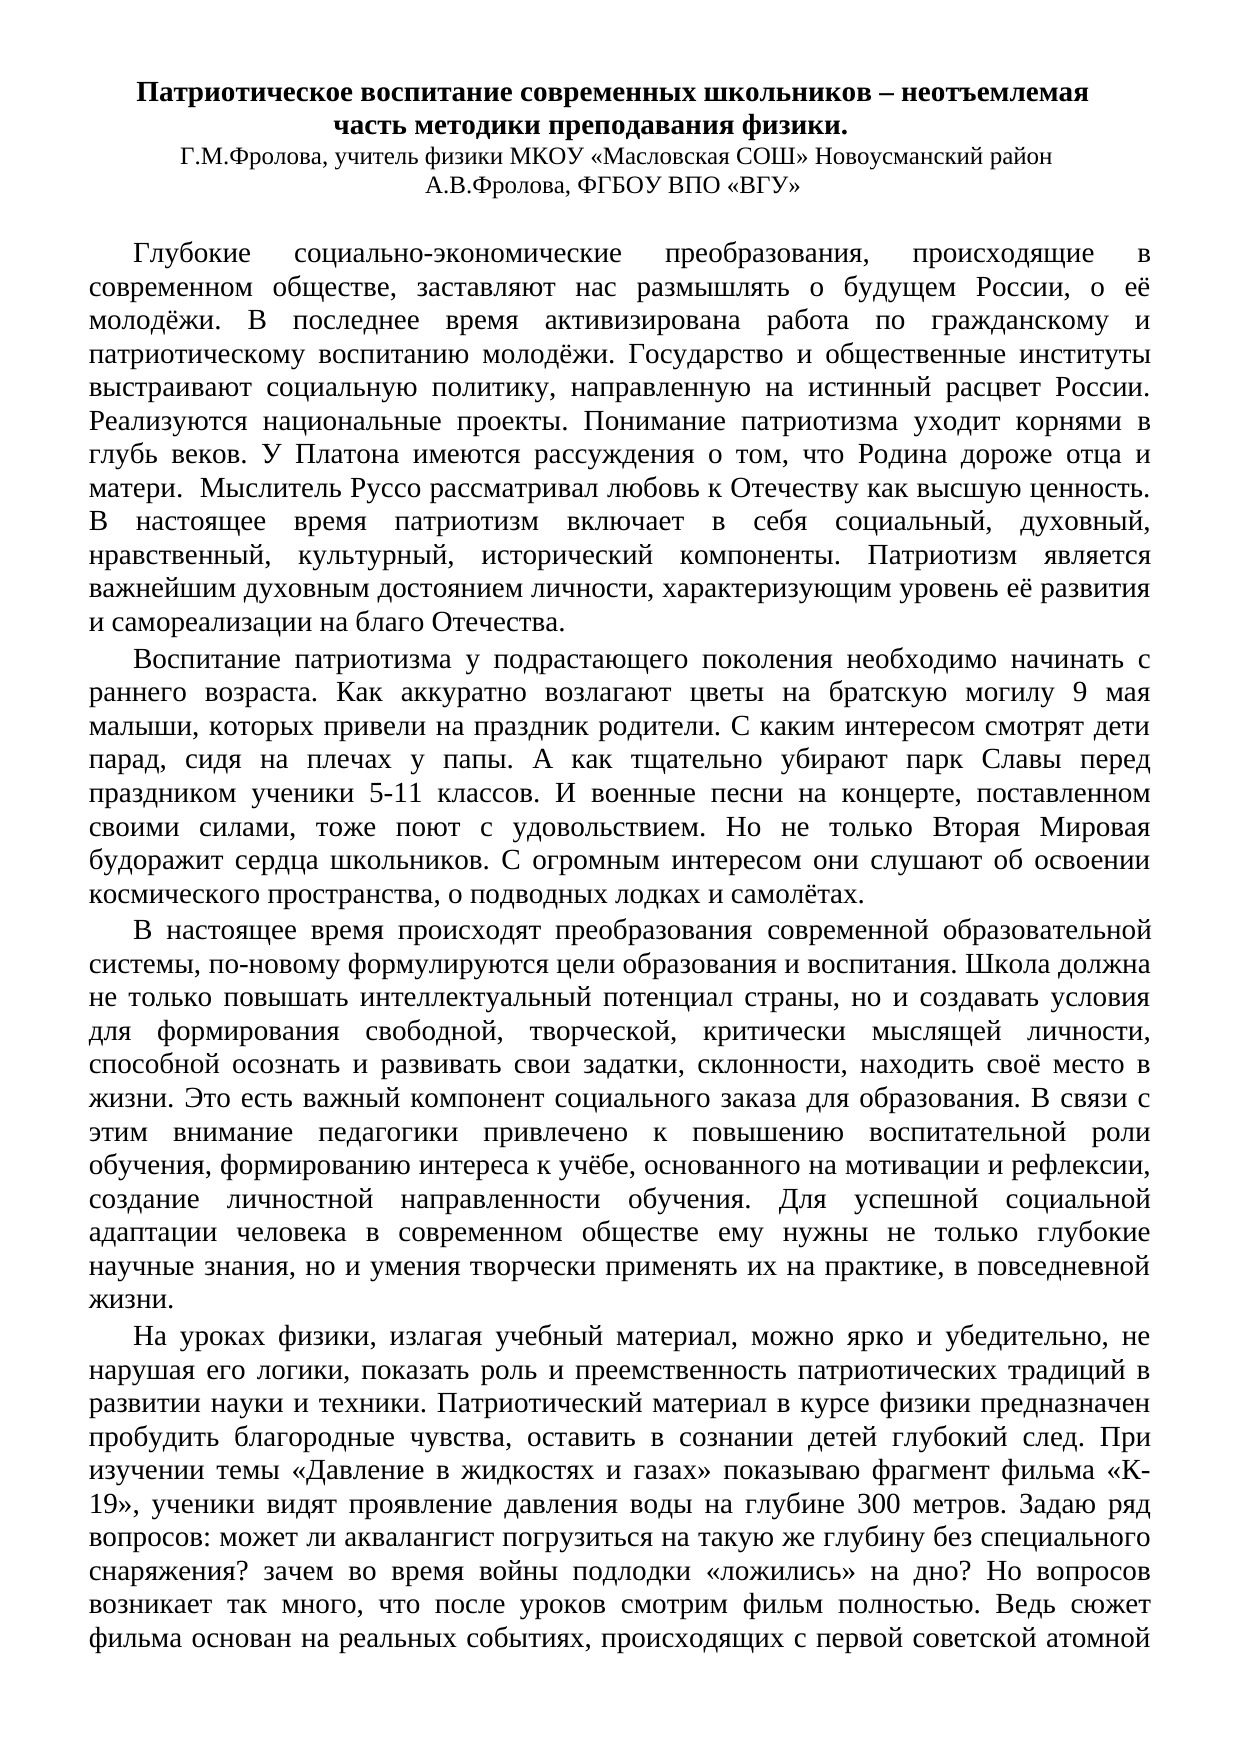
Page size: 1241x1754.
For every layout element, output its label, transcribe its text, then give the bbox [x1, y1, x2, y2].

text Г.М.Фролова, учитель физики МКОУ «Масловская СОШ» Новоусманский район [88, 141, 1093, 170]
text А.В.Фролова, ФГБОУ ВПО «ВГУ» [88, 170, 1093, 198]
text Воспитание патриотизма у подрастающего поколения необходимо начинать с раннего возраста. Как аккуратно возлагают цветы на братскую могилу 9 мая малыши, которых привели на праздник родители. С каким интересом смотрят дети парад, сидя на плечах у папы. А как тщательно убирают парк Славы перед праздником ученики 5-11 классов. И военные песни на концерте, поставленном своими силами, тоже поют с удовольствием. Но не только Вторая Мировая будоражит сердца школьников. С огромным интересом они слушают об освоении космического пространства, о подводных лодках и самолётах. [88, 641, 1152, 909]
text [88, 1318, 1152, 1654]
text В настоящее время происходят преобразования современной образовательной системы, по-новому формулируются цели образования и воспитания. Школа должна не только повышать интеллектуальный потенциал страны, но и создавать условия для формирования свободной, творческой, критически мыслящей личности, способной осознать и развивать свои задатки, склонности, находить своё место в жизни. Это есть важный компонент социального заказа для образования. В связи с этим внимание педагогики привлечено к повышению воспитательной роли обучения, формированию интереса к учёбе, основанного на мотивации и рефлексии, создание личностной направленности обучения. Для успешной социальной адаптации человека в современном обществе ему нужны не только глубокие научные знания, но и умения творчески применять их на практике, в повседневной жизни. [88, 912, 1152, 1315]
text Патриотическое воспитание современных школьников – неотъемлемая часть методики преподавания физики. [88, 74, 1093, 141]
text Глубокие социально-экономические преобразования, происходящие в современном обществе, заставляют нас размышлять о будущем России, о её молодёжи. В последнее время активизирована работа по гражданскому и патриотическому воспитанию молодёжи. Государство и общественные институты выстраивают социальную политику, направленную на истинный расцвет России. Реализуются национальные проекты. Понимание патриотизма уходит корнями в глубь веков. У Платона имеются рассуждения о том, что Родина дороже отца и матери. Мыслитель Руссо рассматривал любовь к Отечеству как высшую ценность. В настоящее время патриотизм включает в себя социальный, духовный, нравственный, культурный, исторический компоненты. Патриотизм является важнейшим духовным достоянием личности, характеризующим уровень её развития и самореализации на благо Отечества. [88, 235, 1152, 638]
